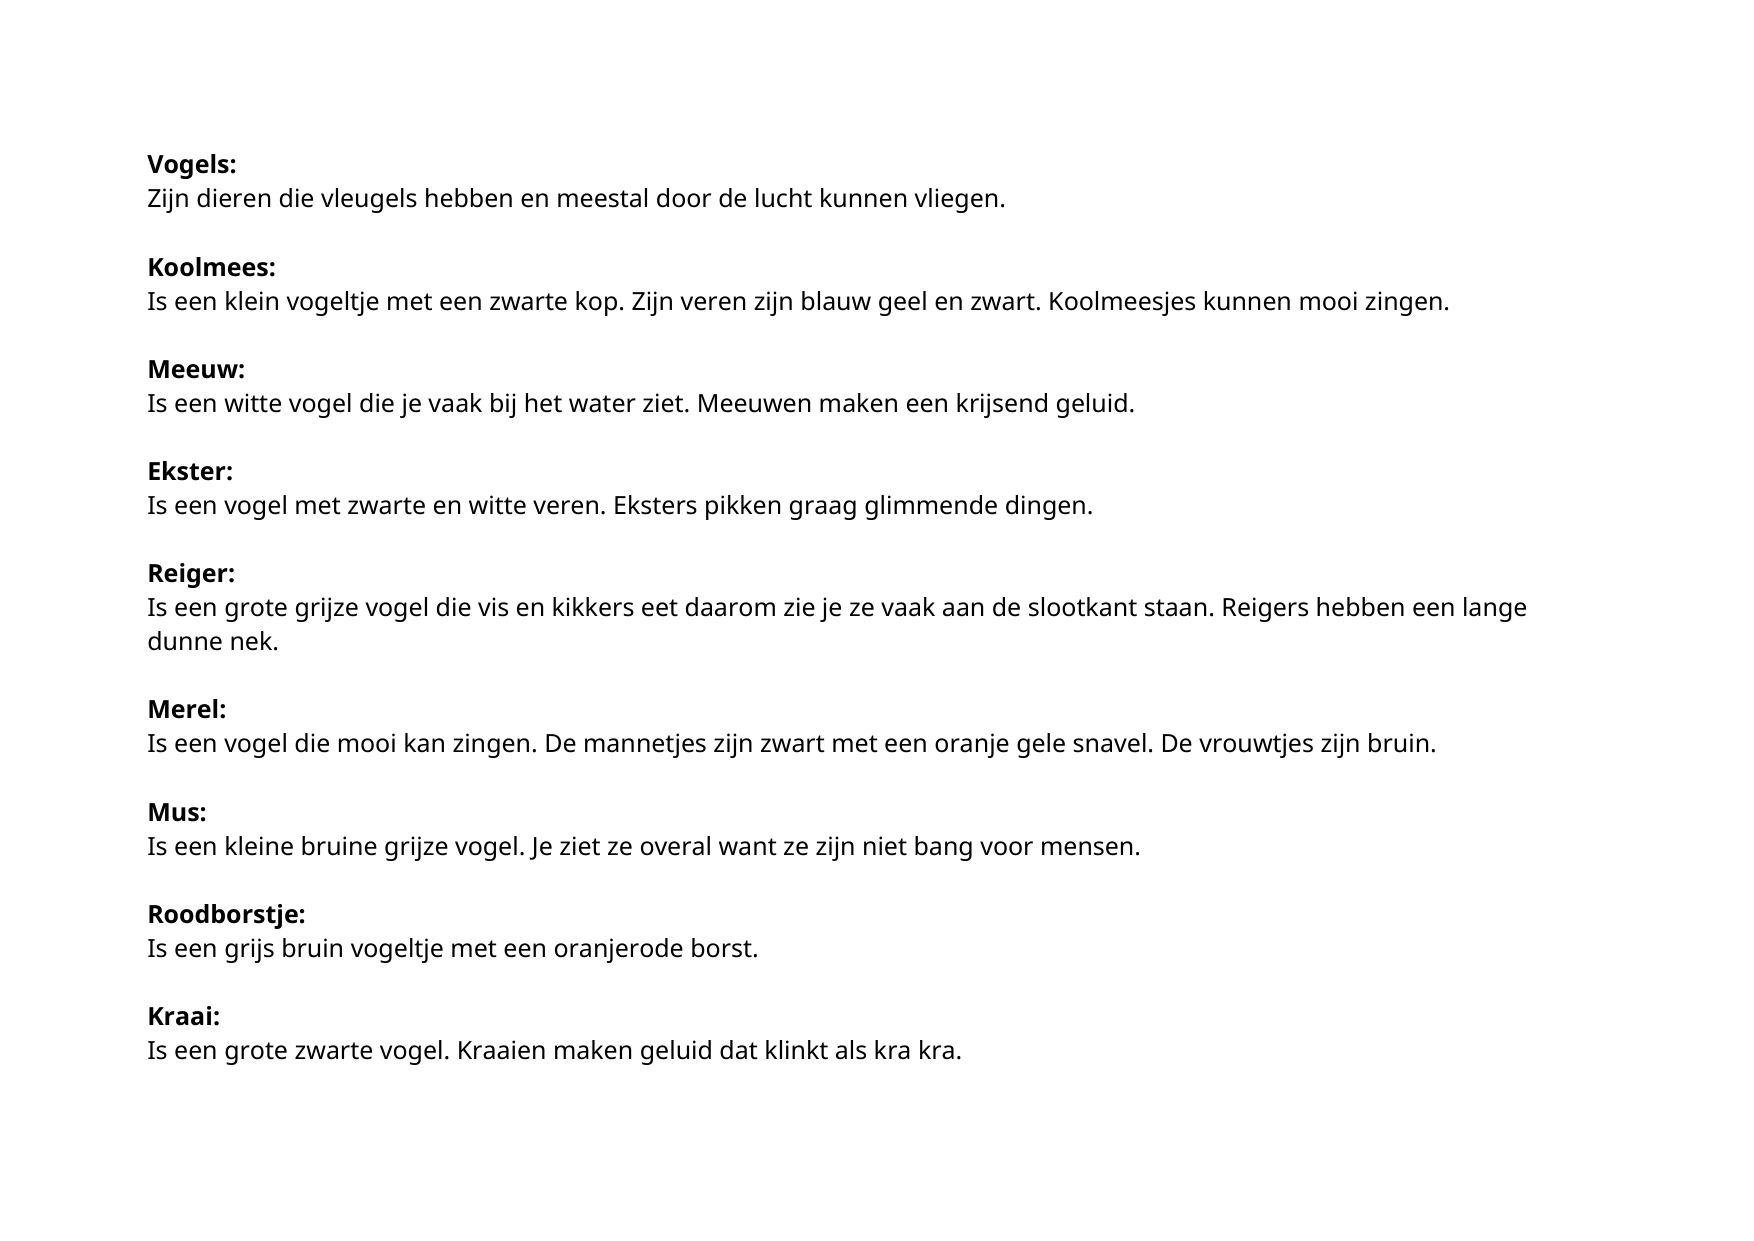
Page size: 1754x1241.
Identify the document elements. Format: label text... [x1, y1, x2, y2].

text Mus: [147, 794, 1607, 828]
text Is een vogel die mooi kan zingen. De mannetjes zijn zwart met een oranje gele snavel. De vrouwtjes zijn bruin. [147, 726, 1607, 760]
text Roodborstje: [147, 896, 1607, 930]
text Is een witte vogel die je vaak bij het water ziet. Meeuwen maken een krijsend geluid. [147, 385, 1607, 419]
text Kraai: [147, 998, 1607, 1033]
text Ekster: [147, 453, 1607, 488]
text Merel: [147, 692, 1607, 726]
text Is een kleine bruine grijze vogel. Je ziet ze overal want ze zijn niet bang voor mensen. [147, 828, 1607, 862]
text Is een vogel met zwarte en witte veren. Eksters pikken graag glimmende dingen. [147, 488, 1607, 522]
text Is een grote grijze vogel die vis en kikkers eet daarom zie je ze vaak aan de slootkant staan. Reigers hebben een lange dunne nek. [147, 590, 1607, 658]
text Is een klein vogeltje met een zwarte kop. Zijn veren zijn blauw geel en zwart. Koolmeesjes kunnen mooi zingen. [147, 283, 1607, 317]
text Vogels: [147, 147, 1607, 181]
text Zijn dieren die vleugels hebben en meestal door de lucht kunnen vliegen. [147, 181, 1607, 215]
text Reiger: [147, 556, 1607, 590]
text Is een grote zwarte vogel. Kraaien maken geluid dat klinkt als kra kra. [147, 1033, 1607, 1067]
text Is een grijs bruin vogeltje met een oranjerode borst. [147, 930, 1607, 964]
text Meeuw: [147, 351, 1607, 385]
text Koolmees: [147, 249, 1607, 283]
